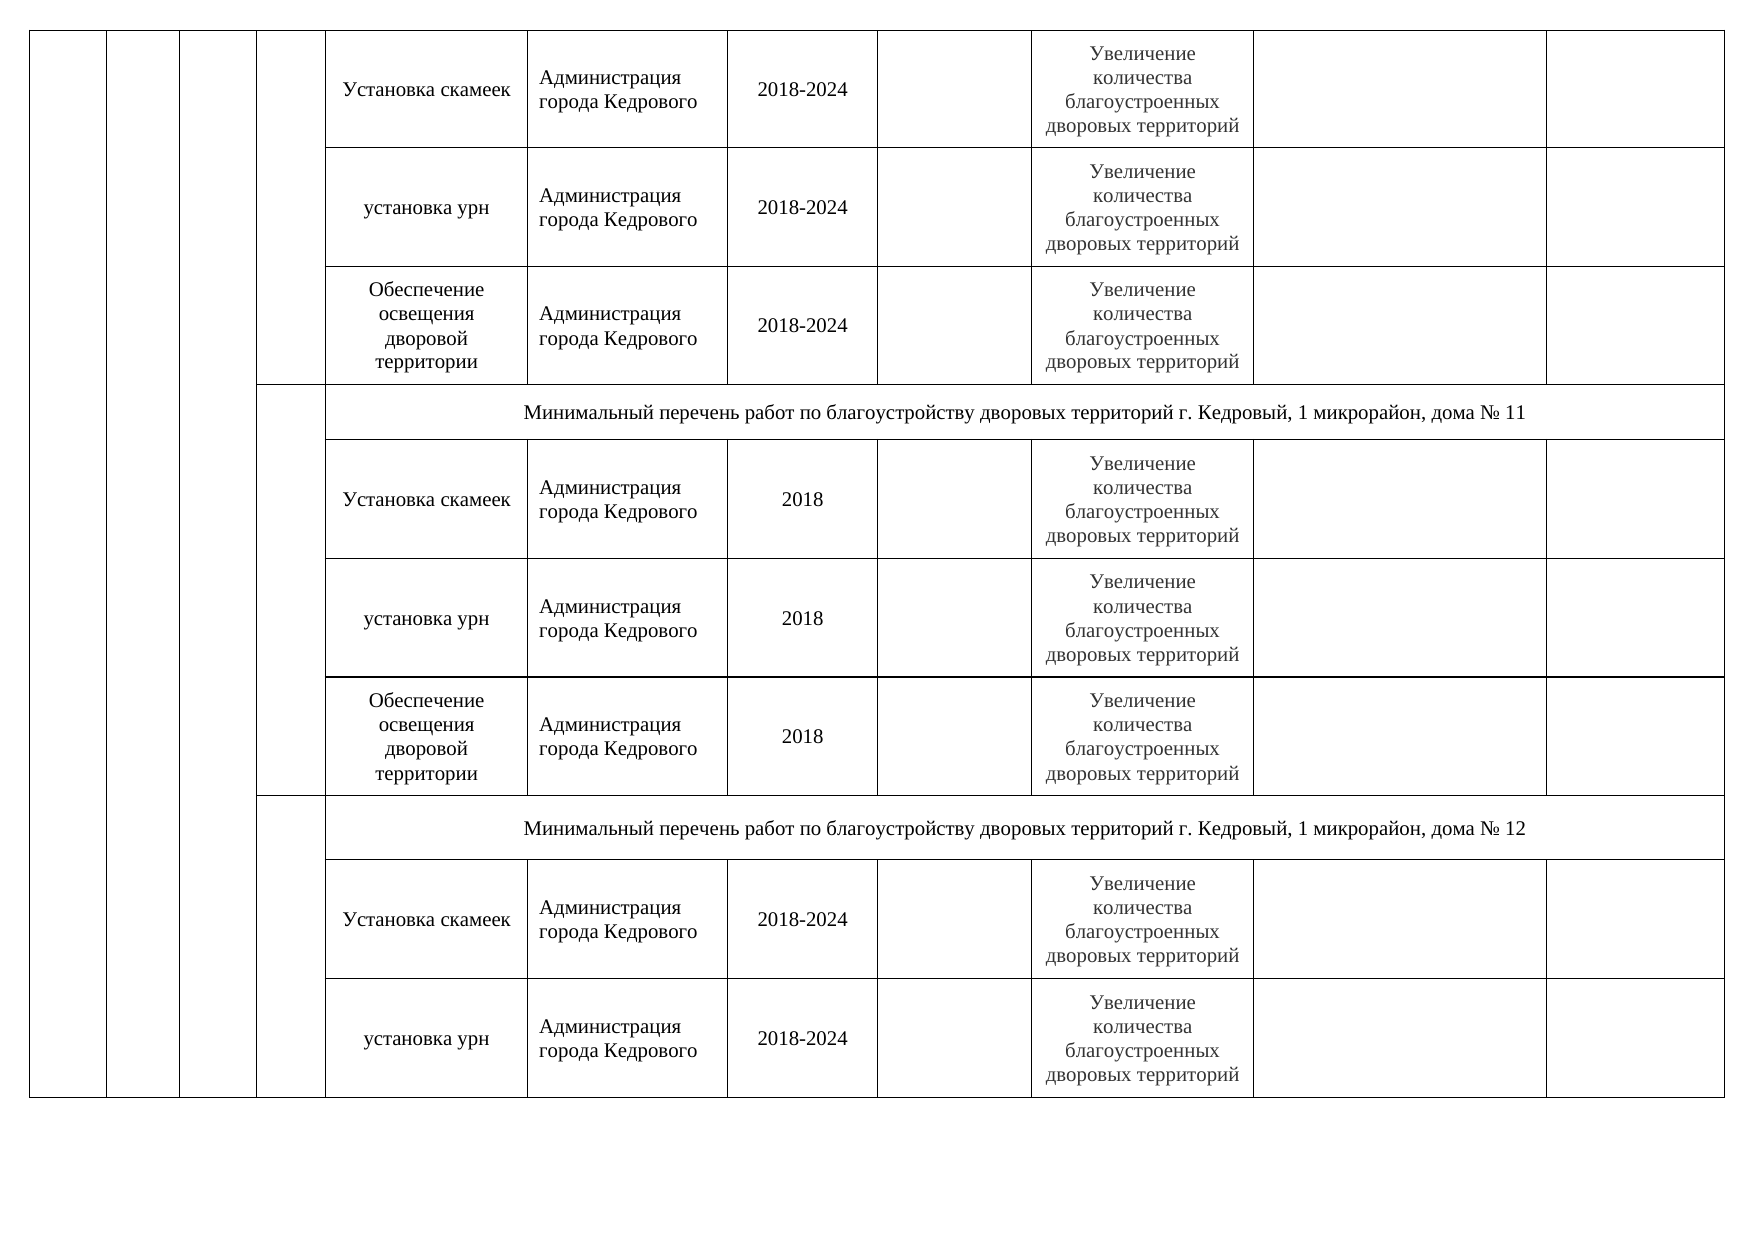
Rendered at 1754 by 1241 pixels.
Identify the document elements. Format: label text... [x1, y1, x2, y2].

table_cell [878, 559, 1031, 676]
table_cell [1547, 267, 1724, 384]
table_cell [1547, 440, 1724, 558]
table_cell [878, 979, 1031, 1097]
table_cell [1254, 678, 1546, 795]
table_cell Увеличение количества благоустроенных дворовых территорий [1032, 559, 1253, 676]
table_cell [1254, 440, 1546, 558]
table_cell Обеспечение освещения дворовой территории [326, 678, 527, 795]
table_cell установка урн [326, 148, 527, 266]
table_cell 2018 [728, 678, 877, 795]
table_cell [878, 860, 1031, 978]
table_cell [1032, 148, 1253, 266]
table_cell [878, 678, 1031, 795]
table_cell [1254, 559, 1546, 676]
table_cell установка урн [326, 979, 527, 1097]
table_cell Администрация города Кедрового [528, 148, 727, 266]
table_cell Минимальный перечень работ по благоустройству дворовых территорий г. Кедровый, 1 микрорайон, дома № 12 [326, 796, 1724, 859]
table_cell Администрация города Кедрового [528, 860, 727, 978]
table_cell 2018-2024 [728, 860, 877, 978]
table_cell Администрация города Кедрового [528, 31, 727, 147]
table_cell [257, 796, 325, 1097]
table_cell [1254, 979, 1546, 1097]
table_cell Установка скамеек [326, 31, 527, 147]
table_cell 2018-2024 [728, 267, 877, 384]
table_cell [1254, 148, 1546, 266]
table_cell Администрация города Кедрового [528, 267, 727, 384]
table_cell Увеличение количества благоустроенных дворовых территорий [1032, 267, 1253, 384]
table_cell 2018-2024 [728, 979, 877, 1097]
table_cell Установка скамеек [326, 860, 527, 978]
table_cell [1547, 31, 1724, 147]
table_cell [1547, 678, 1724, 795]
table_cell [1254, 267, 1546, 384]
table_cell Администрация города Кедрового [528, 678, 727, 795]
table_cell [878, 31, 1031, 147]
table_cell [1032, 31, 1253, 147]
table_cell [1547, 979, 1724, 1097]
table_cell Установка скамеек [326, 440, 527, 558]
table_cell [1254, 860, 1546, 978]
table_cell [1547, 148, 1724, 266]
table_cell Администрация города Кедрового [528, 440, 727, 558]
table_cell [257, 31, 325, 384]
table_cell [1547, 860, 1724, 978]
table_cell [257, 385, 325, 795]
table_cell [1547, 559, 1724, 676]
table_cell 2018 [728, 440, 877, 558]
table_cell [528, 979, 727, 1097]
table_cell Администрация города Кедрового [528, 559, 727, 676]
table_cell [878, 148, 1031, 266]
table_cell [1032, 860, 1253, 978]
table_cell Обеспечение освещения дворовой территории [326, 267, 527, 384]
table_cell 2018 [728, 559, 877, 676]
table_cell Минимальный перечень работ по благоустройству дворовых территорий г. Кедровый, 1 микрорайон, дома № 11 [326, 385, 1724, 439]
table_cell 2018-2024 [728, 31, 877, 147]
table_cell [878, 440, 1031, 558]
table_cell установка урн [326, 559, 527, 676]
table_cell 2018-2024 [728, 148, 877, 266]
table_cell Увеличение количества благоустроенных дворовых территорий [1032, 440, 1253, 558]
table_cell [1032, 979, 1253, 1097]
table_cell [1254, 31, 1546, 147]
table_cell Увеличение количества благоустроенных дворовых территорий [1032, 678, 1253, 795]
table_cell [878, 267, 1031, 384]
